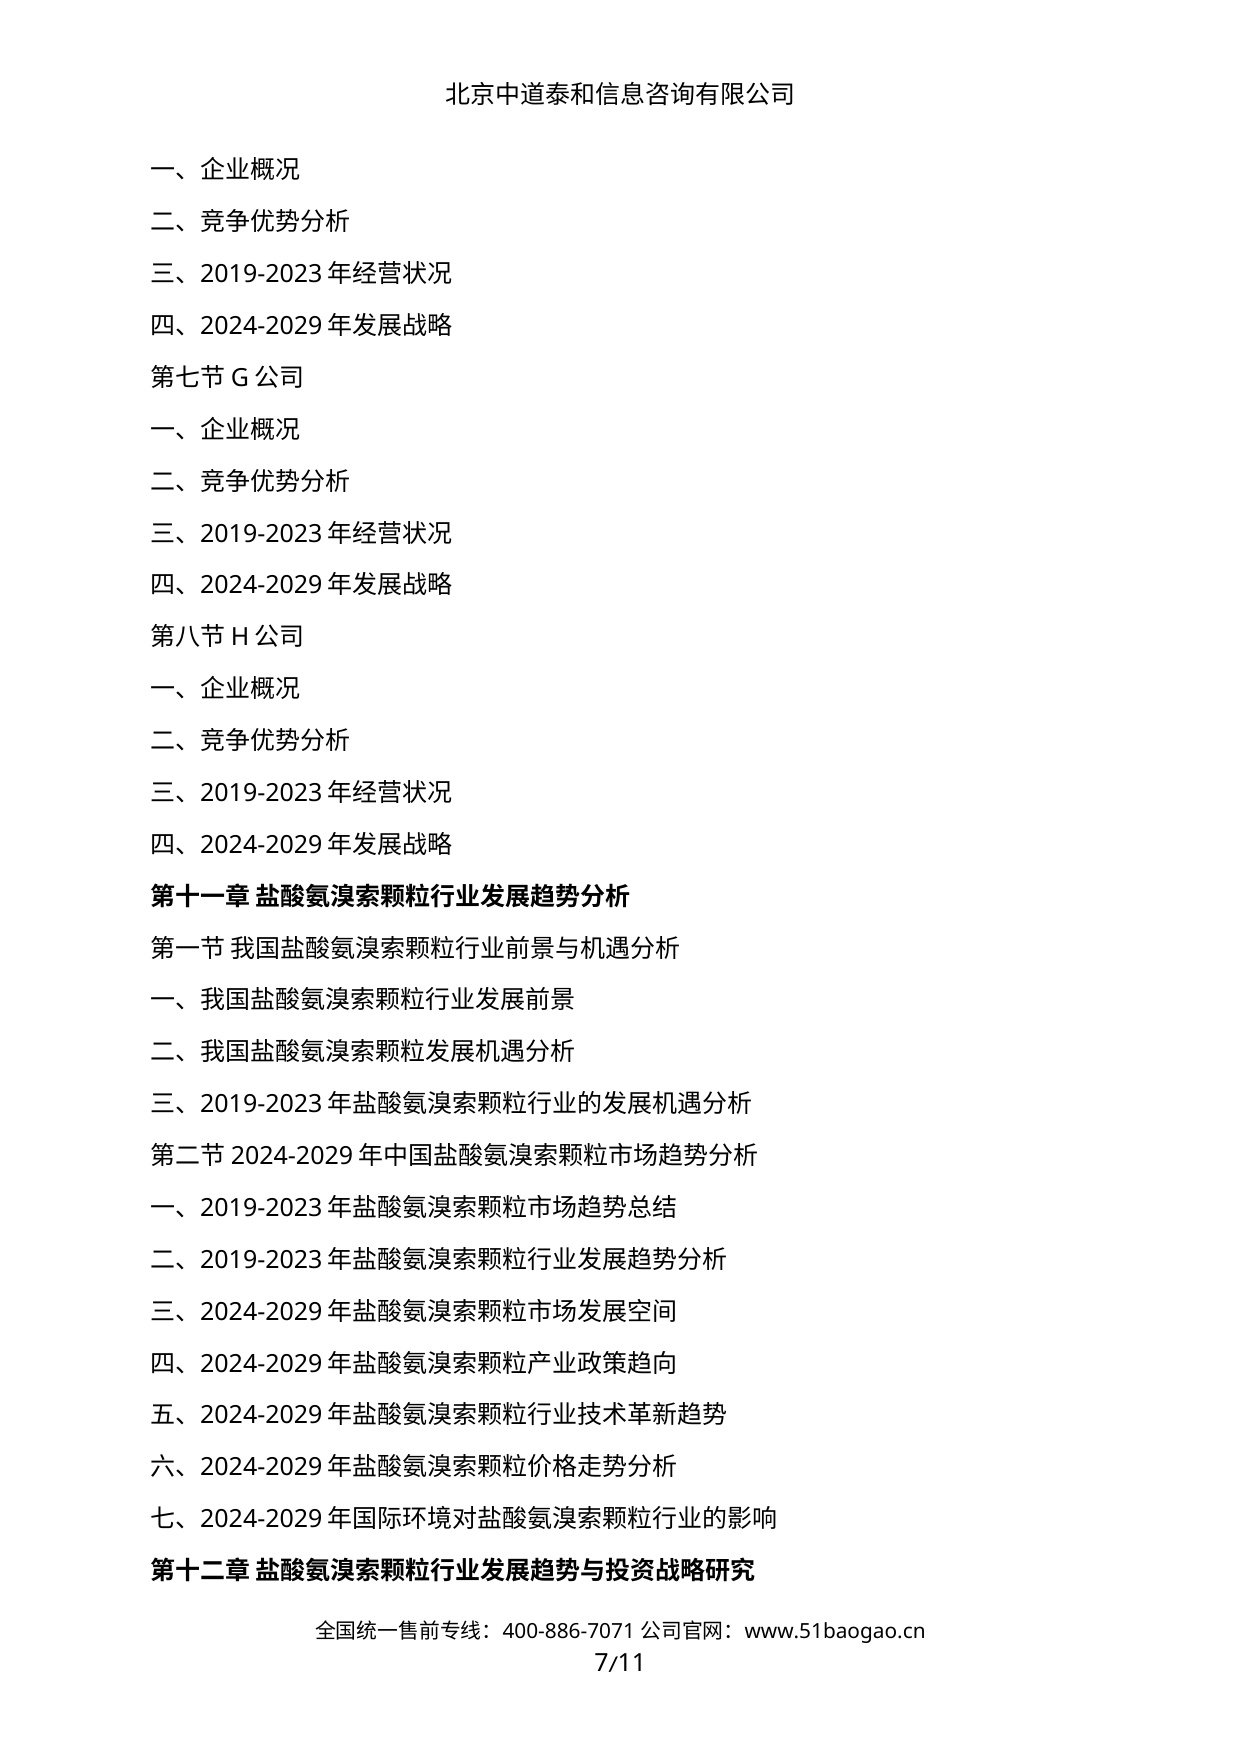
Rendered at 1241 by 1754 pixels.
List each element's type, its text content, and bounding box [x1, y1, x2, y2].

text 二、竞争优势分析 [150, 461, 1090, 497]
text 四、2024-2029年发展战略 [150, 306, 1090, 342]
text 第八节 H公司 [150, 617, 1090, 653]
text 六、2024-2029年盐酸氨溴索颗粒价格走势分析 [150, 1447, 1090, 1483]
text 第十二章 盐酸氨溴索颗粒行业发展趋势与投资战略研究 [150, 1551, 1090, 1587]
text 第七节 G公司 [150, 357, 1090, 394]
text 第二节 2024-2029年中国盐酸氨溴索颗粒市场趋势分析 [150, 1136, 1090, 1172]
text 二、竞争优势分析 [150, 721, 1090, 757]
text 七、2024-2029年国际环境对盐酸氨溴索颗粒行业的影响 [150, 1499, 1090, 1535]
text 一、企业概况 [150, 669, 1090, 705]
text 二、2019-2023年盐酸氨溴索颗粒行业发展趋势分析 [150, 1239, 1090, 1276]
text 四、2024-2029年盐酸氨溴索颗粒产业政策趋向 [150, 1343, 1090, 1379]
text 二、竞争优势分析 [150, 202, 1090, 238]
text 第一节 我国盐酸氨溴索颗粒行业前景与机遇分析 [150, 928, 1090, 964]
text 一、2019-2023年盐酸氨溴索颗粒市场趋势总结 [150, 1187, 1090, 1224]
text 一、企业概况 [150, 150, 1090, 186]
text 三、2019-2023年盐酸氨溴索颗粒行业的发展机遇分析 [150, 1084, 1090, 1120]
text 三、2019-2023年经营状况 [150, 772, 1090, 809]
text 四、2024-2029年发展战略 [150, 565, 1090, 601]
text 五、2024-2029年盐酸氨溴索颗粒行业技术革新趋势 [150, 1395, 1090, 1431]
text 一、我国盐酸氨溴索颗粒行业发展前景 [150, 980, 1090, 1016]
text 一、企业概况 [150, 409, 1090, 446]
text 三、2019-2023年经营状况 [150, 254, 1090, 290]
text 二、我国盐酸氨溴索颗粒发展机遇分析 [150, 1032, 1090, 1068]
text 第十一章 盐酸氨溴索颗粒行业发展趋势分析 [150, 876, 1090, 912]
text 四、2024-2029年发展战略 [150, 824, 1090, 861]
text 三、2019-2023年经营状况 [150, 513, 1090, 549]
text 三、2024-2029年盐酸氨溴索颗粒市场发展空间 [150, 1291, 1090, 1327]
